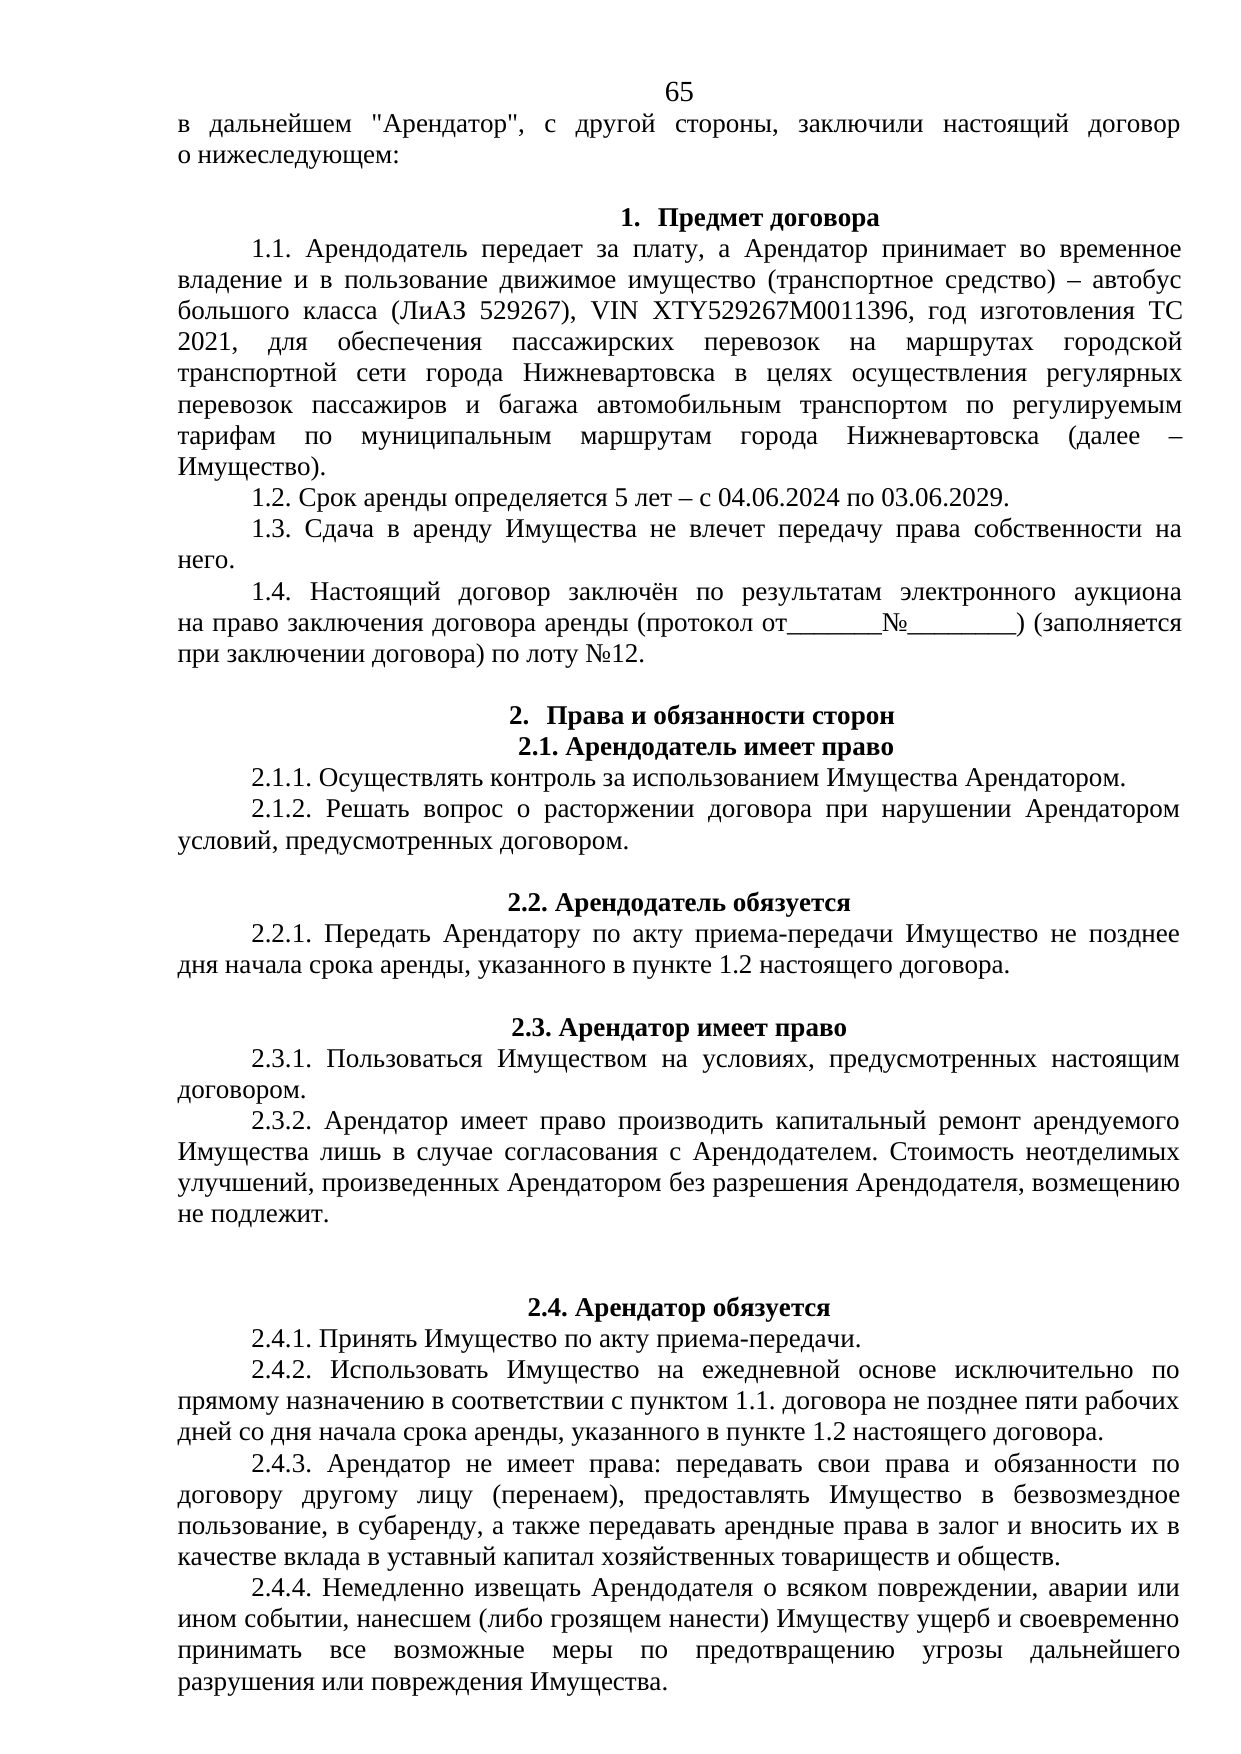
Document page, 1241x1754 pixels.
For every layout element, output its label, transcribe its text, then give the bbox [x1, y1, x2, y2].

text 2.4.2. Использовать Имущество на ежедневной основе исключительно по прямому назначению в соответствии с пунктом 1.1. договора не позднее пяти рабочих дней со дня начала срока аренды, указанного в пункте 1.2 настоящего договора. [177, 1353, 1181, 1447]
text 2.1.1. Осуществлять контроль за использованием Имущества Арендатором. [177, 761, 1181, 793]
text 2.4.3. Арендатор не имеет права: передавать свои права и обязанности по договору другому лицу (перенаем), предоставлять Имущество в безвозмездное пользование, в субаренду, а также передавать арендные права в залог и вносить их в качестве вклада в уставный капитал хозяйственных товариществ и обществ. [177, 1447, 1181, 1571]
text 2.4.1. Принять Имущество по акту приема-передачи. [177, 1322, 1181, 1353]
text 1.3. Сдача в аренду Имущества не влечет передачу права собственности на него. [177, 512, 1183, 574]
text 2.1. Арендодатель имеет право [177, 730, 1181, 761]
text 2.2. Арендодатель обязуется [177, 886, 1181, 917]
text 1.2. Срок аренды определяется 5 лет – с 04.06.2024 по 03.06.2029. [177, 481, 1183, 512]
list Предмет договора [620, 201, 1181, 232]
text 1.1. Арендодатель передает за плату, а Арендатор принимает во временное владение и в пользование движимое имущество (транспортное средство) – автобус большого класса (ЛиАЗ 529267), VIN XTY529267M0011396, год изготовления ТС 2021, для обеспечения пассажирских перевозок на маршрутах городской транспортной сети города Нижневартовска в целях осуществления регулярных перевозок пассажиров и багажа автомобильным транспортом по регулируемым тарифам по муниципальным маршрутам города Нижневартовска (далее – Имущество). [177, 232, 1183, 481]
text 2.3. Арендатор имеет право [177, 1011, 1181, 1042]
text 2.3.2. Арендатор имеет право производить капитальный ремонт арендуемого Имущества лишь в случае согласования с Арендодателем. Стоимость неотделимых улучшений, произведенных Арендатором без разрешения Арендодателя, возмещению не подлежит. [177, 1104, 1181, 1229]
text 2.2.1. Передать Арендатору по акту приема-передачи Имущество не позднее дня начала срока аренды, указанного в пункте 1.2 настоящего договора. [177, 917, 1181, 979]
text 2.1.2. Решать вопрос о расторжении договора при нарушении Арендатором условий, предусмотренных договором. [177, 793, 1181, 855]
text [177, 107, 1181, 170]
text 2.4.4. Немедленно извещать Арендодателя о всяком повреждении, аварии или ином событии, нанесшем (либо грозящем нанести) Имуществу ущерб и своевременно принимать все возможные меры по предотвращению угрозы дальнейшего разрушения или повреждения Имущества. [177, 1571, 1181, 1696]
text 2.4. Арендатор обязуется [177, 1291, 1181, 1322]
list Права и обязанности сторон [509, 699, 1181, 730]
text 1.4. Настоящий договор заключён по результатам электронного аукциона на право заключения договора аренды (протокол от_______№________) (заполняется при заключении договора) по лоту №12. [177, 574, 1183, 668]
text 2.3.1. Пользоваться Имуществом на условиях, предусмотренных настоящим договором. [177, 1042, 1181, 1104]
